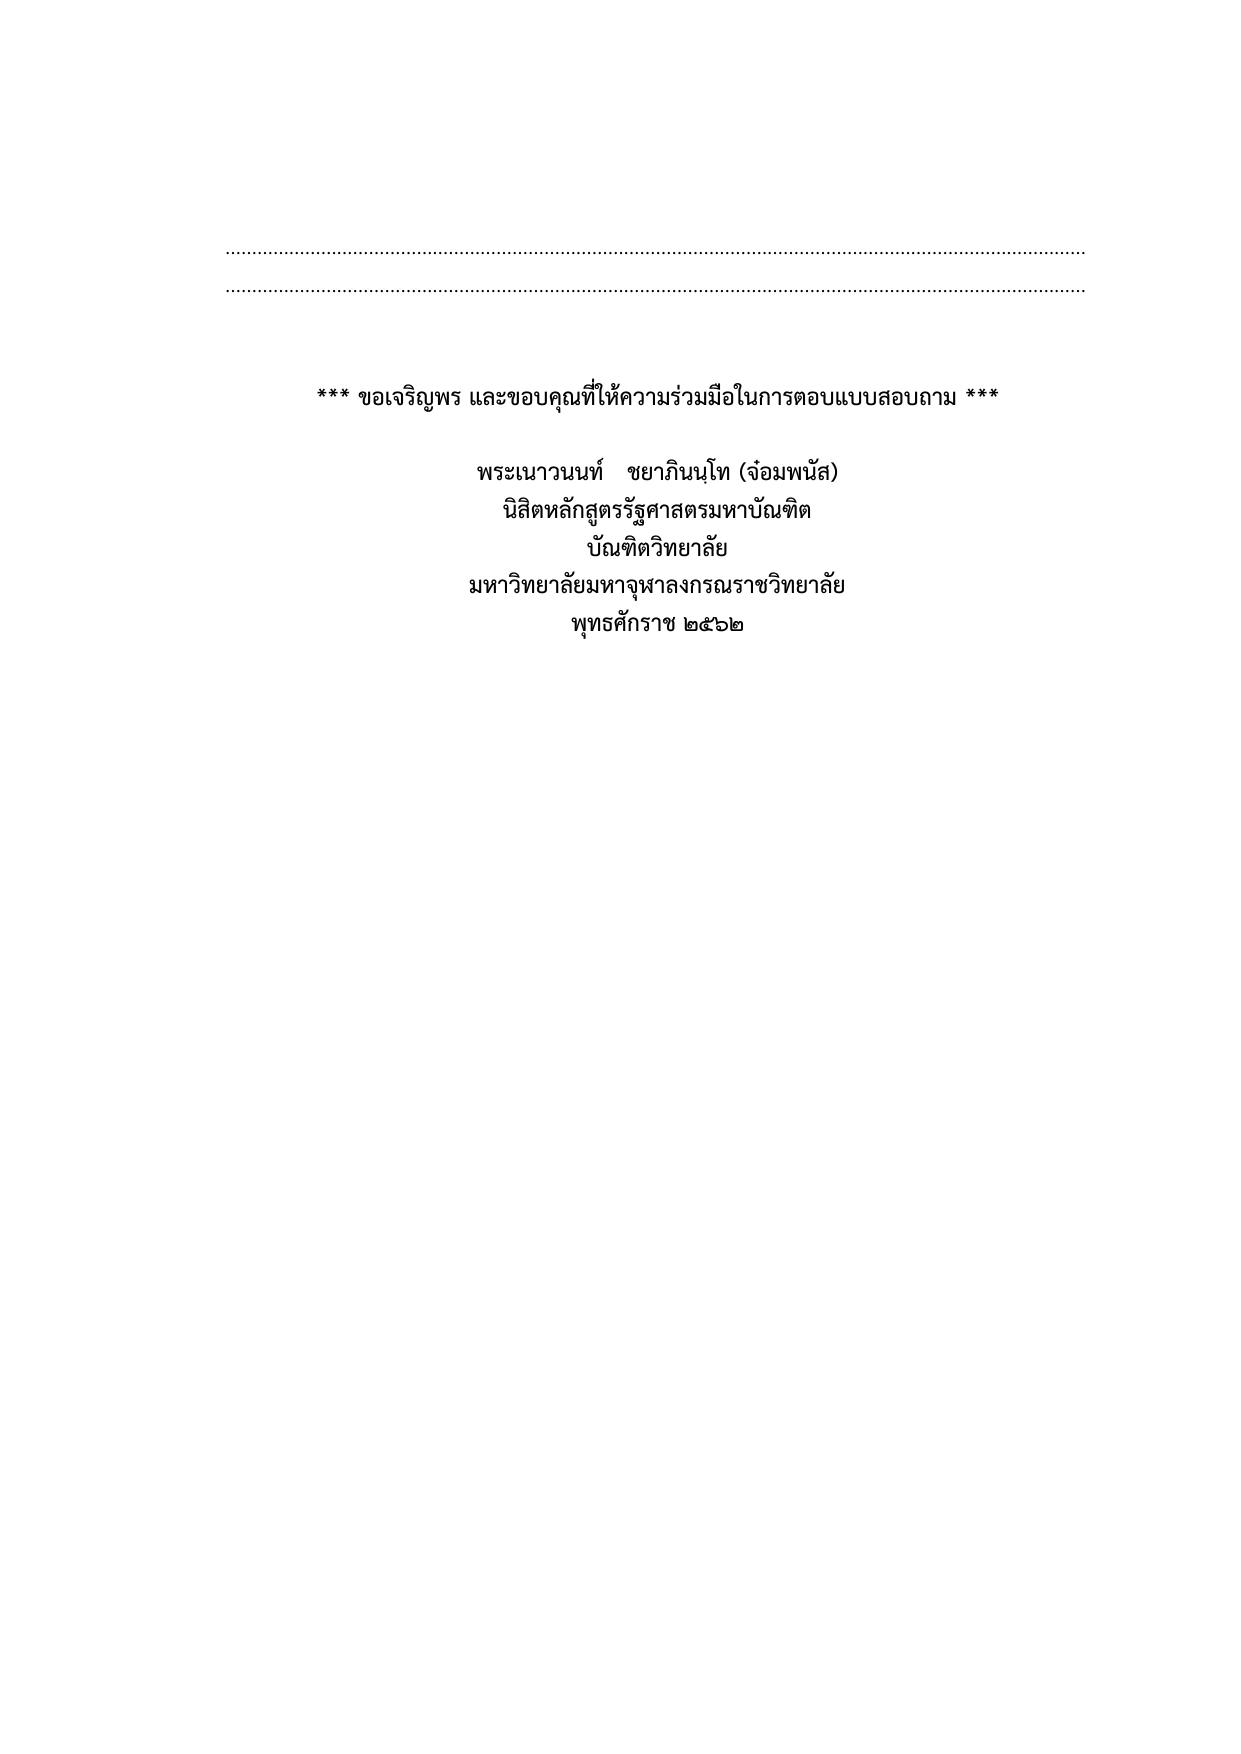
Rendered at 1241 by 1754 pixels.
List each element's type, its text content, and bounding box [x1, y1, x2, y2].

text บัณฑิตวิทยาลัย [225, 527, 1090, 564]
text *** ขอเจริญพร และขอบคุณที่ให้ความร่วมมือในการตอบแบบสอบถาม *** [225, 376, 1090, 413]
text มหาวิทยาลัยมหาจุฬาลงกรณราชวิทยาลัย [225, 564, 1090, 602]
text ……………………………………………………………………………………………………………………………………………… [225, 263, 1090, 300]
text ……………………………………………………………………………………………………………………………………………… [225, 225, 1090, 263]
text นิสิตหลักสูตรรัฐศาสตรมหาบัณฑิต [225, 489, 1090, 527]
text พระเนาวนนท์ ชยาภินนฺโท (จ๋อมพนัส) [225, 451, 1090, 489]
text พุทธศักราช ๒๕๖๒ [225, 602, 1090, 640]
